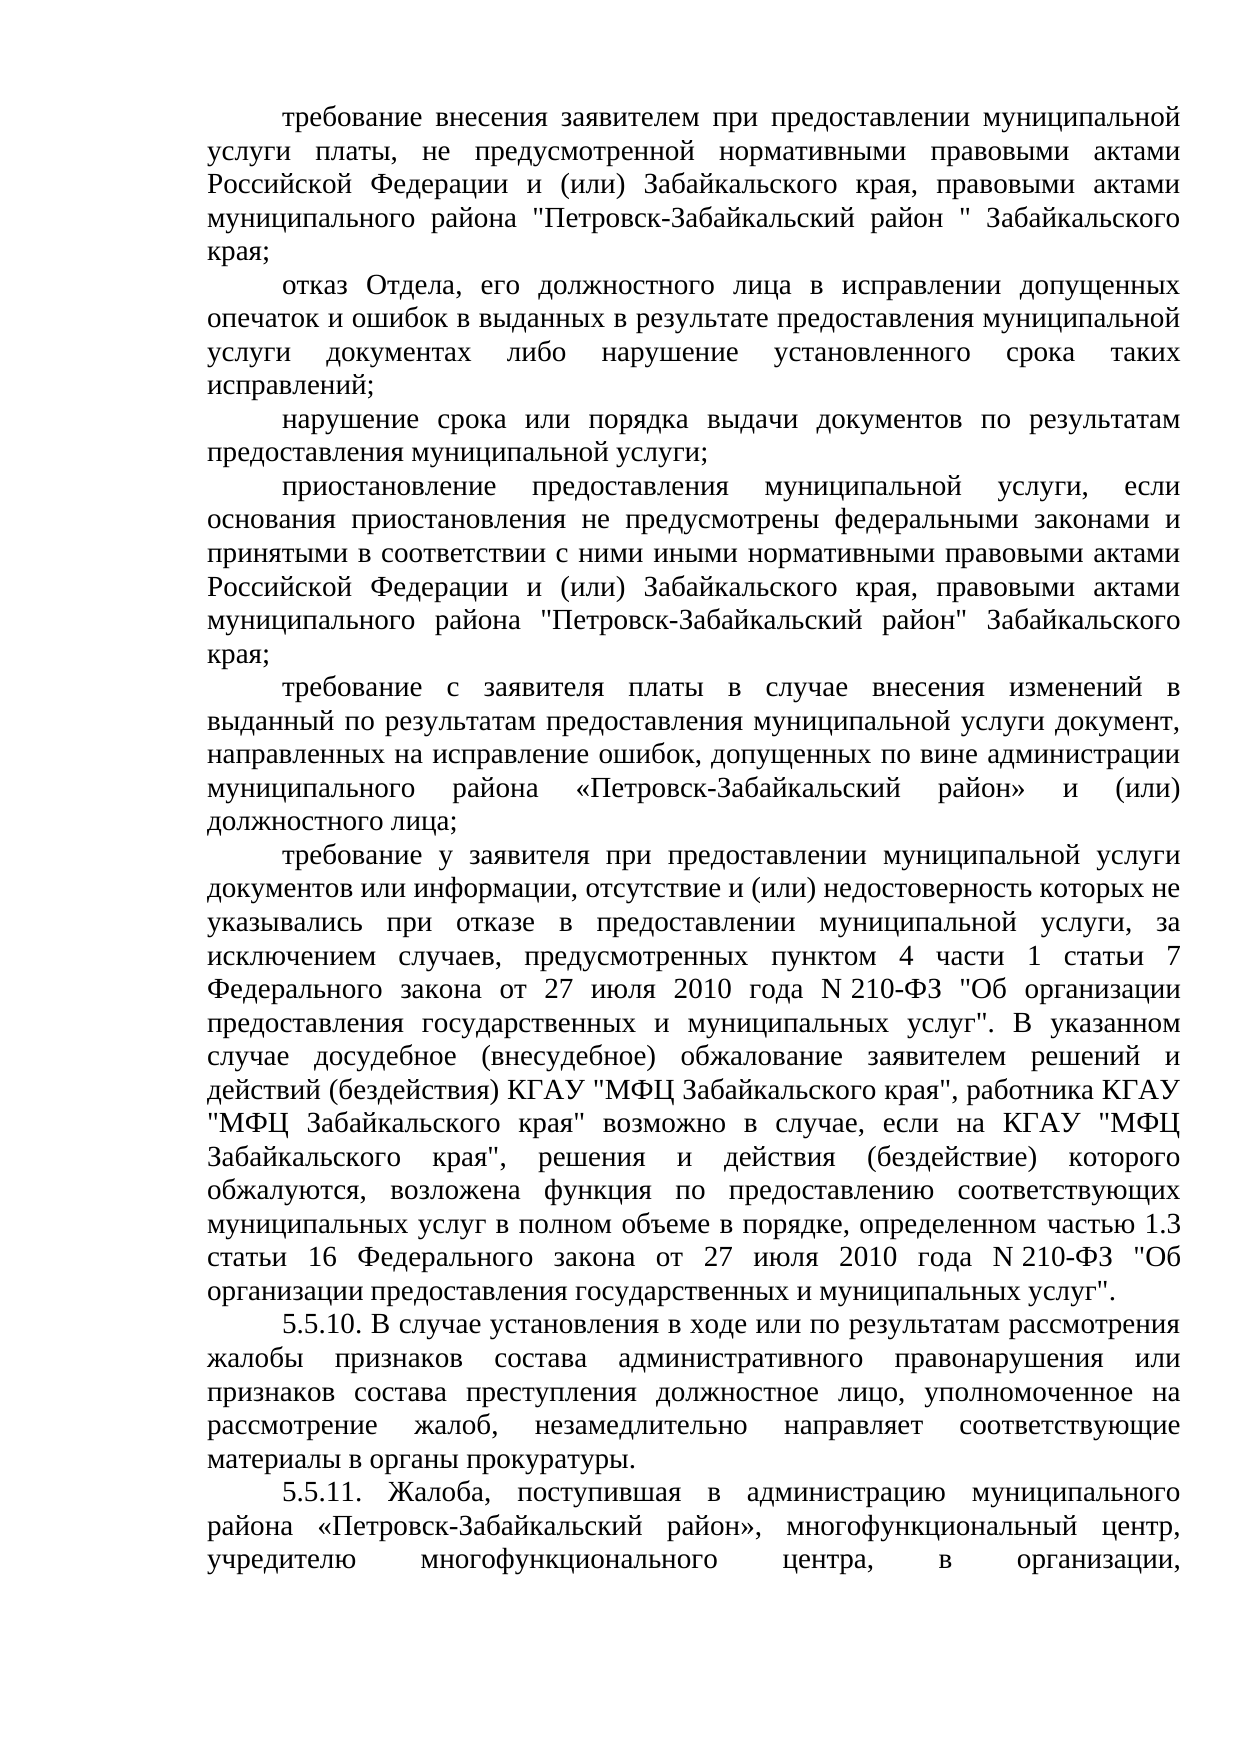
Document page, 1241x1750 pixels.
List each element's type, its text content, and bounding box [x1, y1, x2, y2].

text 5.5.10. В случае установления в ходе или по результатам рассмотрения жалобы признаков состава административного правонарушения или признаков состава преступления должностное лицо, уполномоченное на рассмотрение жалоб, незамедлительно направляет соответствующие материалы в органы прокуратуры. [207, 1307, 1181, 1474]
text отказ Отдела, его должностного лица в исправлении допущенных опечаток и ошибок в выданных в результате предоставления муниципальной услуги документах либо нарушение установленного срока таких исправлений; [207, 267, 1181, 401]
text нарушение срока или порядка выдачи документов по результатам предоставления муниципальной услуги; [207, 401, 1181, 468]
text требование с заявителя платы в случае внесения изменений в выданный по результатам предоставления муниципальной услуги документ, направленных на исправление ошибок, допущенных по вине администрации муниципального района «Петровск-Забайкальский район» и (или) должностного лица; [207, 669, 1181, 837]
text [207, 1474, 1181, 1575]
text приостановление предоставления муниципальной услуги, если основания приостановления не предусмотрены федеральными законами и принятыми в соответствии с ними иными нормативными правовыми актами Российской Федерации и (или) Забайкальского края, правовыми актами муниципального района "Петровск-Забайкальский район" Забайкальского края; [207, 468, 1181, 669]
text требование у заявителя при предоставлении муниципальной услуги документов или информации, отсутствие и (или) недостоверность которых не указывались при отказе в предоставлении муниципальной услуги, за исключением случаев, предусмотренных пунктом 4 части 1 статьи 7 Федерального закона от 27 июля 2010 года N 210-ФЗ "Об организации предоставления государственных и муниципальных услуг". В указанном случае досудебное (внесудебное) обжалование заявителем решений и действий (бездействия) КГАУ "МФЦ Забайкальского края", работника КГАУ "МФЦ Забайкальского края" возможно в случае, если на КГАУ "МФЦ Забайкальского края", решения и действия (бездействие) которого обжалуются, возложена функция по предоставлению соответствующих муниципальных услуг в полном объеме в порядке, определенном частью 1.3 статьи 16 Федерального закона от 27 июля 2010 года N 210-ФЗ "Об организации предоставления государственных и муниципальных услуг". [207, 837, 1181, 1307]
text требование внесения заявителем при предоставлении муниципальной услуги платы, не предусмотренной нормативными правовыми актами Российской Федерации и (или) Забайкальского края, правовыми актами муниципального района "Петровск-Забайкальский район " Забайкальского края; [207, 99, 1181, 267]
